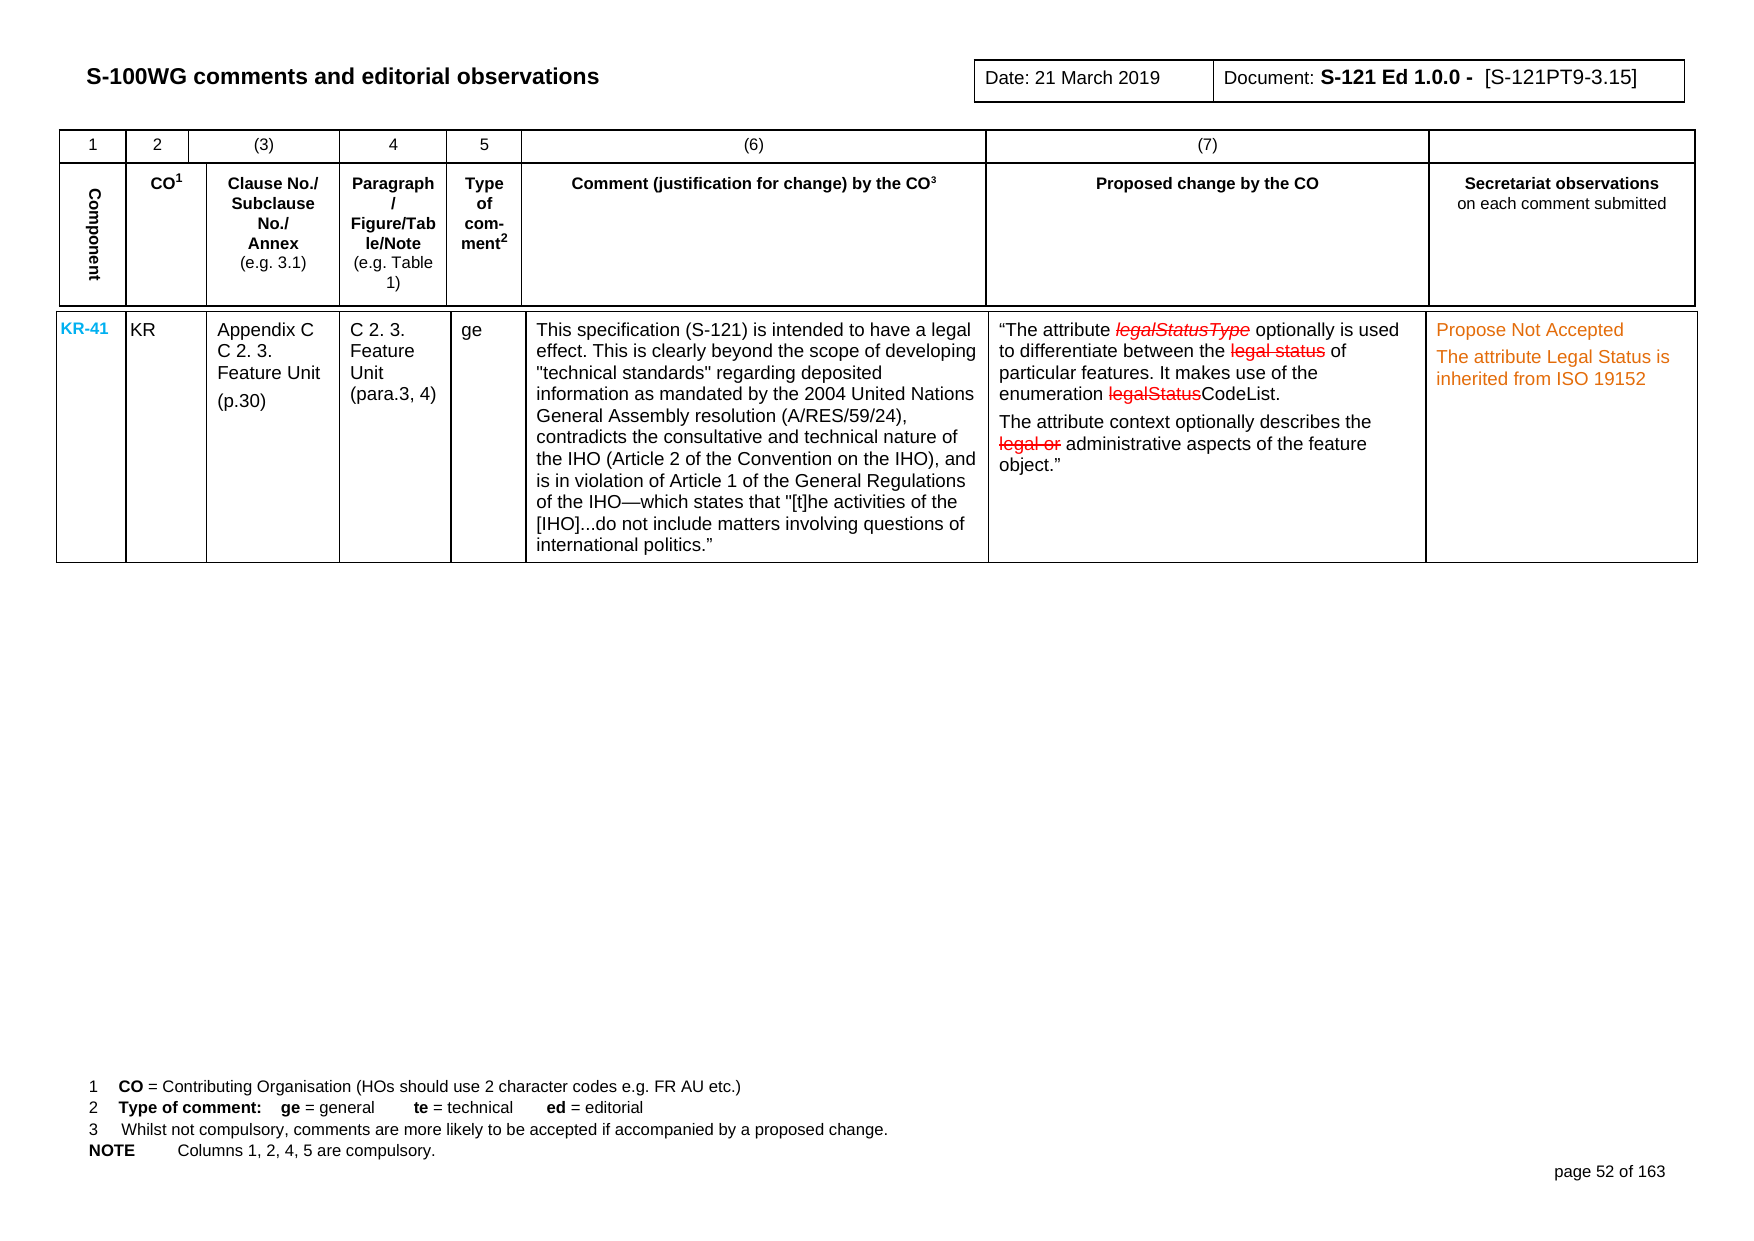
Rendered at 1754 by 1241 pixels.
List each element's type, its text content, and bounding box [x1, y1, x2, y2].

table_cell This specification (S-121) is intended to have a legal effect. This is clearly beyond the scope of developing "technical standards" regarding deposited information as mandated by the 2004 United Nations General Assembly resolution (A/RES/59/24), contradicts the consultative and technical nature of the IHO (Article 2 of the Convention on the IHO), and is in violation of Article 1 of the General Regulations of the IHO―which states that "[t]he activities of the [IHO]...do not include matters involving questions of international politics.” [527, 312, 988, 562]
table_cell KR [127, 312, 206, 562]
table_cell ge [452, 312, 525, 562]
table_cell Propose Not Accepted The attribute Legal Status is inherited from ISO 19152 [1427, 312, 1697, 562]
table_cell “The attribute legalStatusType optionally is used to differentiate between the legal status of particular features. It makes use of the enumeration legalStatusCodeList. The attribute context optionally describes the legal or administrative aspects of the feature object.” [989, 312, 1425, 562]
table_cell Appendix C C 2. 3. Feature Unit (p.30) [207, 312, 339, 562]
table_cell C 2. 3. Feature Unit (para.3, 4) [340, 312, 450, 562]
table_cell KR-41 [57, 312, 125, 562]
